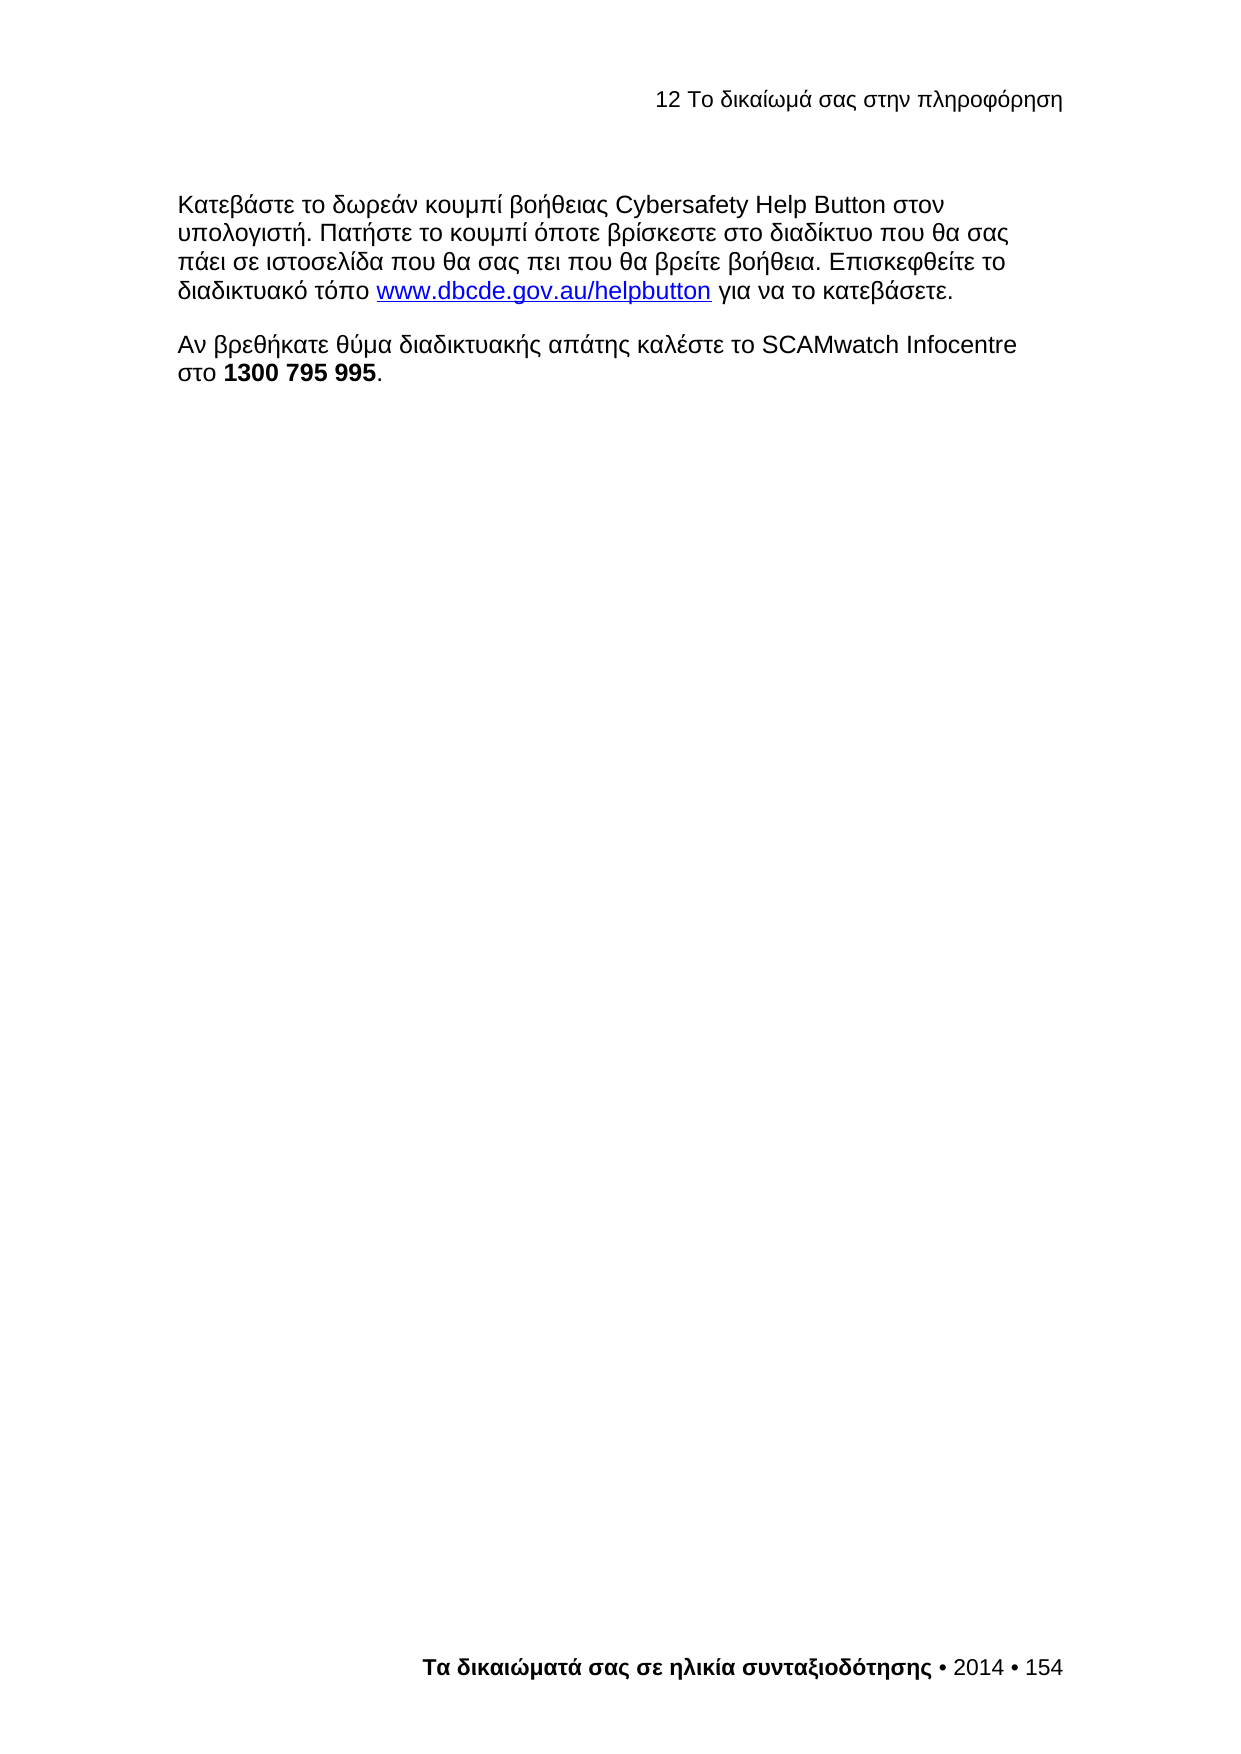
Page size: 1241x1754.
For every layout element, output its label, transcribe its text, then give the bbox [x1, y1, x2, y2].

text Κατεβάστε το δωρεάν κουμπί βοήθειας Cybersafety Help Button στον υπολογιστή. Πατήστε το κουμπί όποτε βρίσκεστε στο διαδίκτυο που θα σας πάει σε ιστοσελίδα που θα σας πει που θα βρείτε βοήθεια. Επισκεφθείτε το διαδικτυακό τόπο www.dbcde.gov.au/helpbutton για να το κατεβάσετε. [177, 190, 1063, 305]
text Αν βρεθήκατε θύμα διαδικτυακής απάτης καλέστε το SCAMwatch Infocentre στο 1300 795 995. [177, 330, 1063, 387]
